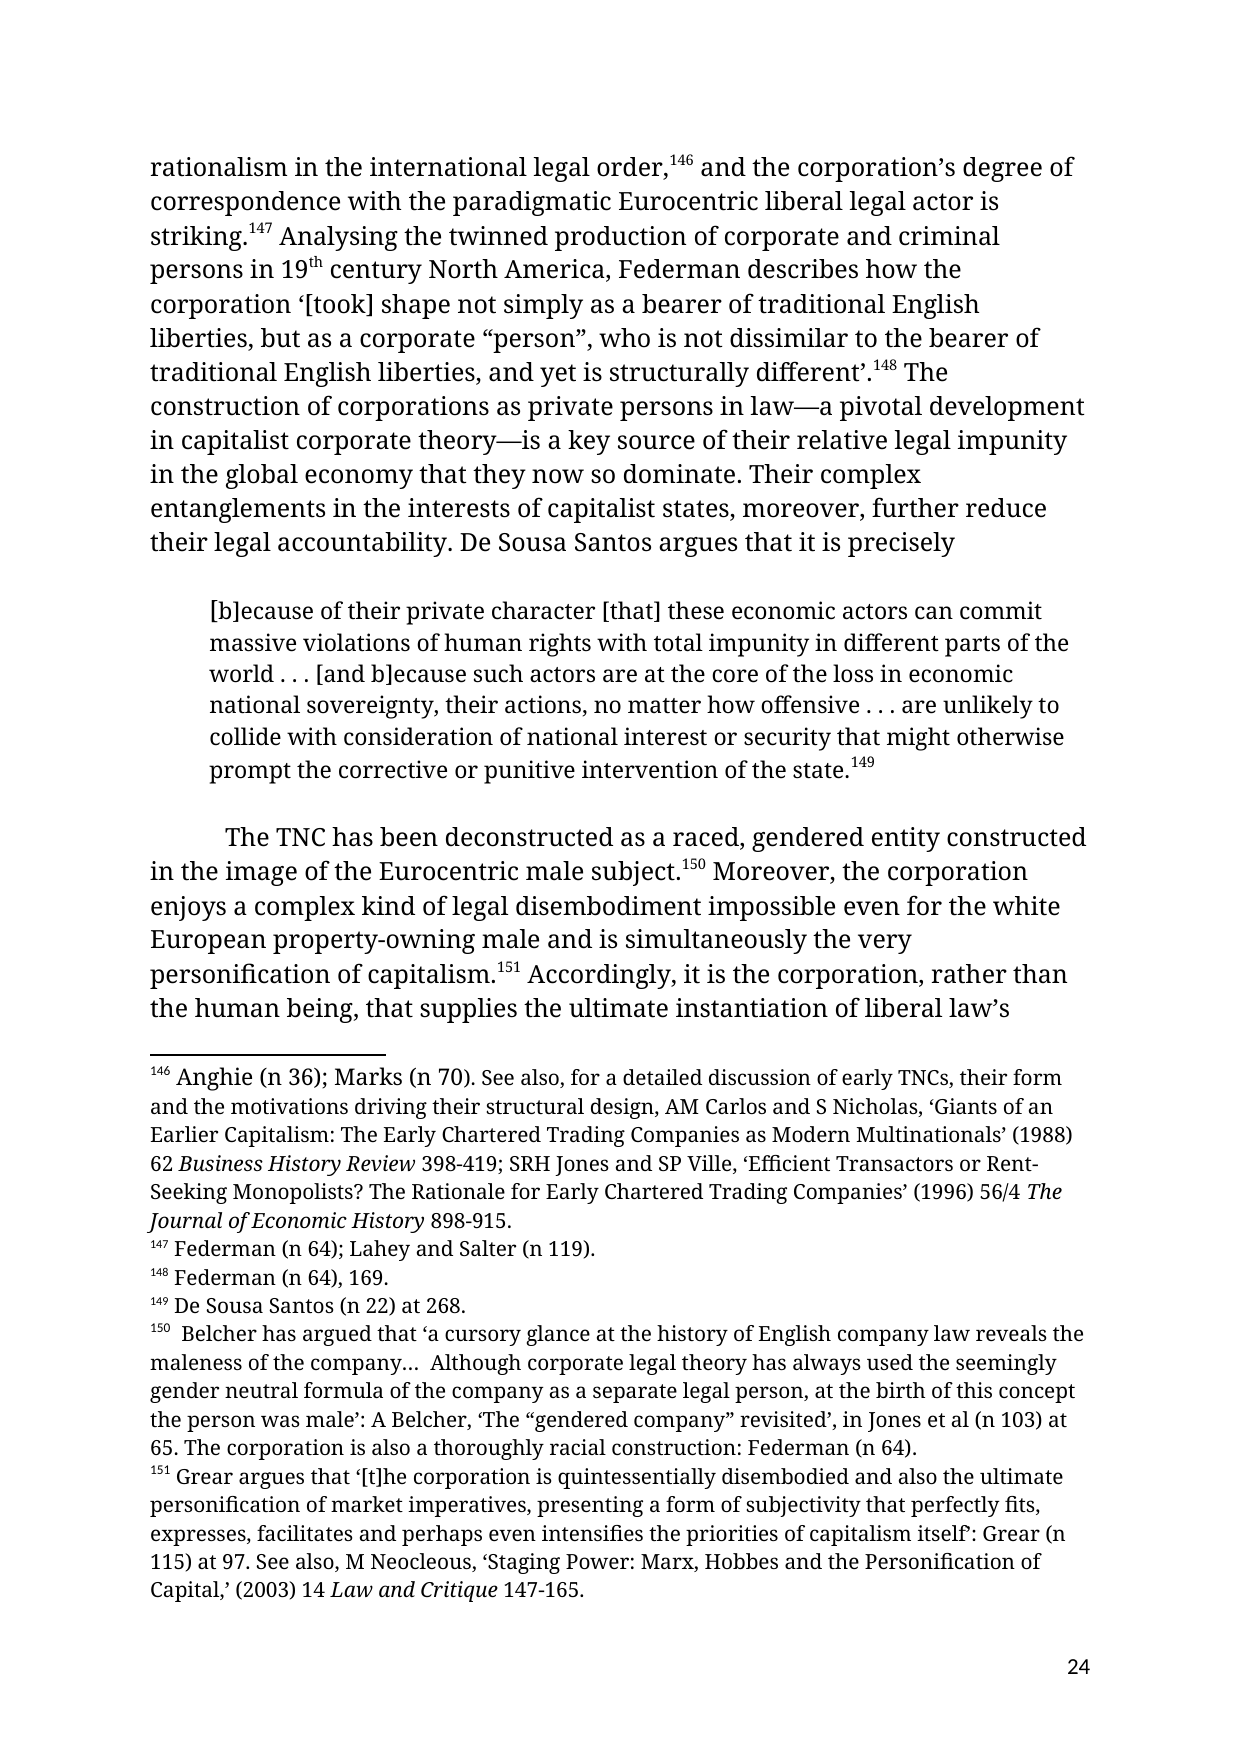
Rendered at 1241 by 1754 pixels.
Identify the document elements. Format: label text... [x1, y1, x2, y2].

text [b]ecause of their private character [that] these economic actors can commit massive violations of human rights with total impunity in different parts of the world . . . [and b]ecause such actors are at the core of the loss in economic national sovereignty, their actions, no matter how offensive . . . are unlikely to collide with consideration of national interest or security that might otherwise prompt the corrective or punitive intervention of the state. [209, 593, 1090, 786]
text It should be clear by now that our analysis links transnational corporate power to the privileges acquired by corporations from the 16th century onwards as carriers of European imperial ambition. The specific advantages arising from the corporation’s legal form are powerful expressions of structural continuities between property, elite male power and European rationalism in the international legal order, and the corporation’s degree of correspondence with the paradigmatic Eurocentric liberal legal actor is striking. Analysing the twinned production of corporate and criminal persons in 19th century North America, Federman describes how the corporation ‘[took] shape not simply as a bearer of traditional English liberties, but as a corporate “person”, who is not dissimilar to the bearer of traditional English liberties, and yet is structurally different’. The construction of corporations as private persons in law—a pivotal development in capitalist corporate theory—is a key source of their relative legal impunity in the global economy that they now so dominate. Their complex entanglements in the interests of capitalist states, moreover, further reduce their legal accountability. De Sousa Santos argues that it is precisely [150, 150, 1090, 559]
text The TNC has been deconstructed as a raced, gendered entity constructed in the image of the Eurocentric male subject. Moreover, the corporation enjoys a complex kind of legal disembodiment impossible even for the white European property-owning male and is simultaneously the very personification of capitalism. Accordingly, it is the corporation, rather than the human being, that supplies the ultimate instantiation of liberal law’s idealised person. And it is the TNC that is the apotheosis of the corporation’s disembodied power to evade accountability by ‘disaggregating’ into distinguishable units, each constituting a separate legal person. It is this [150, 820, 1090, 1024]
